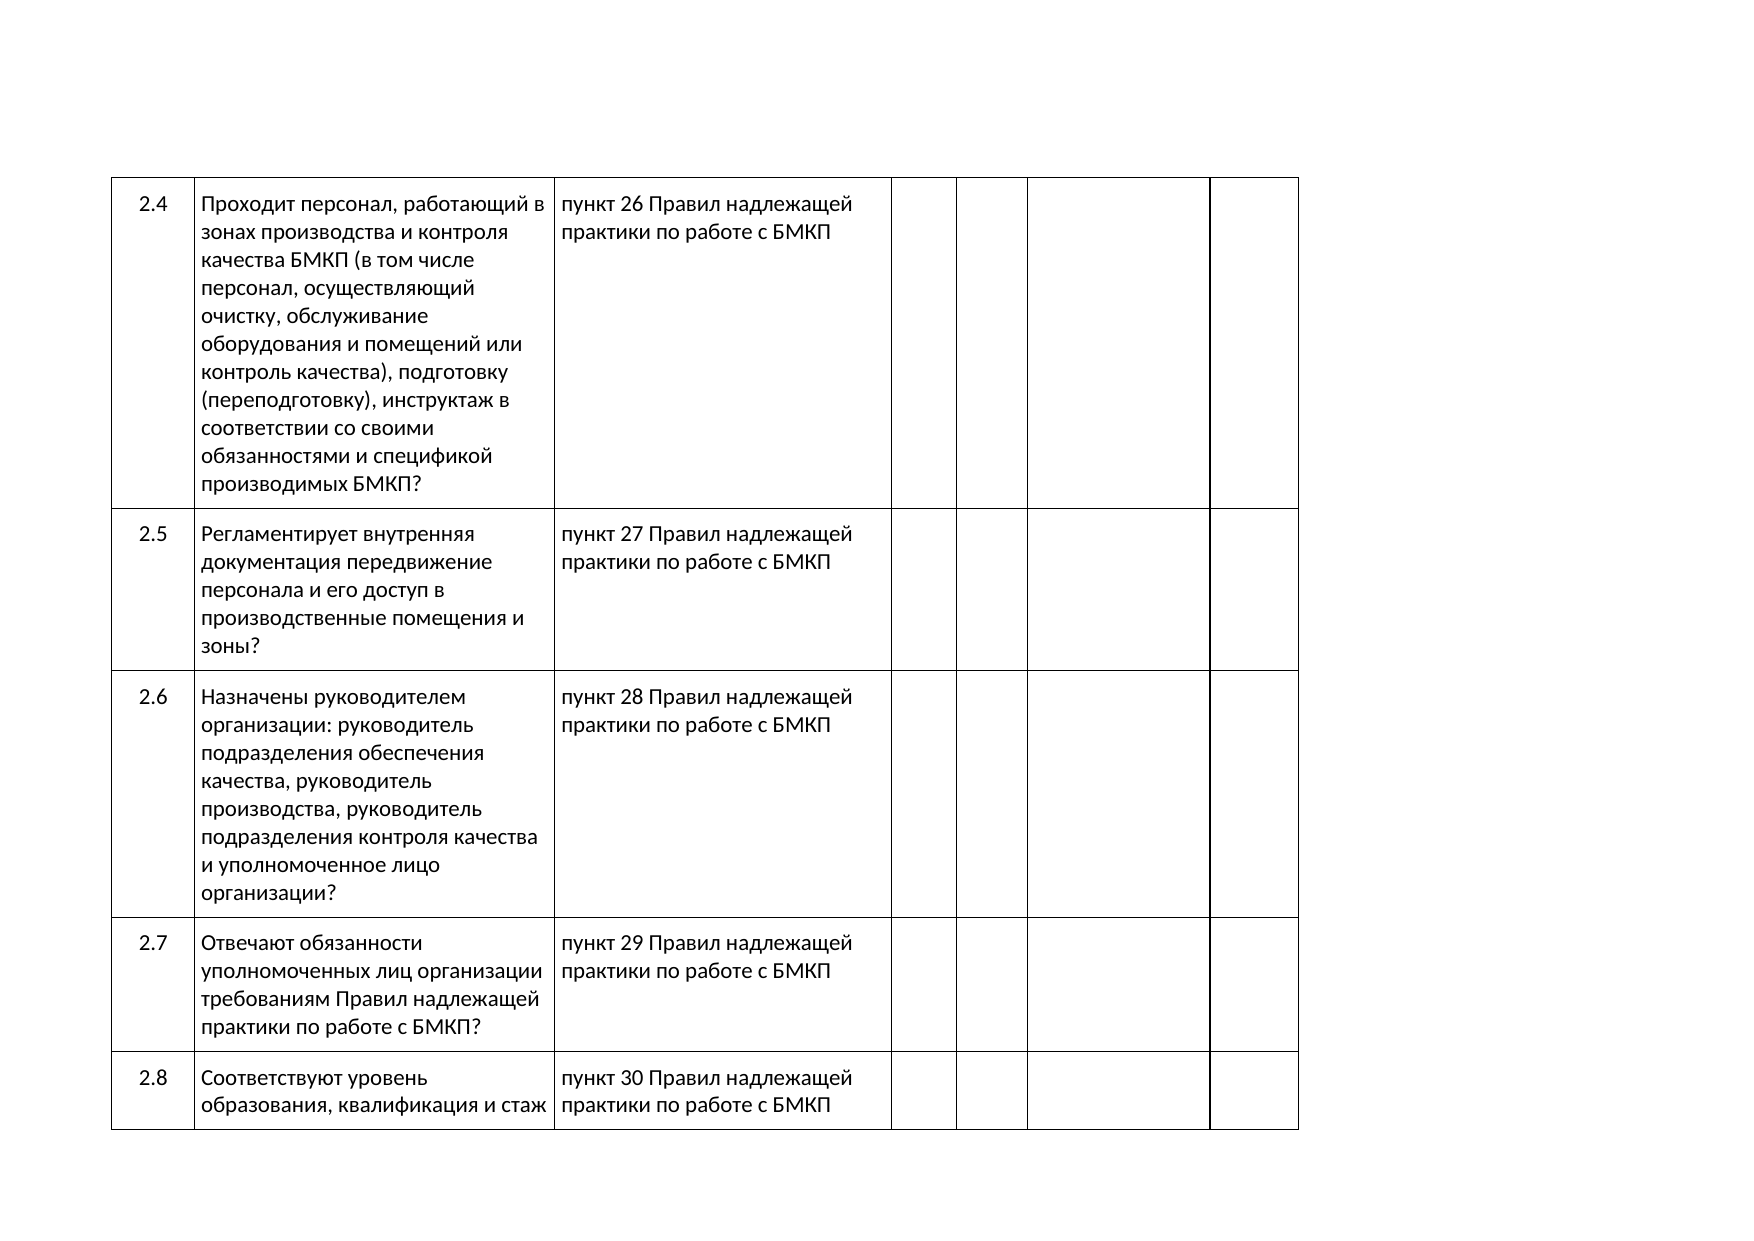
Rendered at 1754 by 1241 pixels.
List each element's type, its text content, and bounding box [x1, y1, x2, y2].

table_cell [892, 1052, 956, 1129]
table_cell [1028, 1052, 1209, 1129]
table_cell [1028, 509, 1209, 670]
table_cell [195, 1052, 554, 1129]
table_cell 2.7 [112, 918, 194, 1051]
table_cell [892, 671, 956, 917]
table_cell [1028, 918, 1209, 1051]
table_cell пункт 27 Правил надлежащей практики по работе с БМКП [555, 509, 891, 670]
table_cell 2.6 [112, 671, 194, 917]
table_cell [957, 178, 1027, 508]
table_cell [892, 509, 956, 670]
table_cell 2.4 [112, 178, 194, 508]
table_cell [555, 1052, 891, 1129]
table_cell [1211, 671, 1298, 917]
table_cell [892, 918, 956, 1051]
table_cell Регламентирует внутренняя документация передвижение персонала и его доступ в производственные помещения и зоны? [195, 509, 554, 670]
table_cell [957, 1052, 1027, 1129]
table_cell [1028, 671, 1209, 917]
table_cell [892, 178, 956, 508]
table_cell [1211, 178, 1298, 508]
table_cell Назначены руководителем организации: руководитель подразделения обеспечения качества, руководитель производства, руководитель подразделения контроля качества и уполномоченное лицо организации? [195, 671, 554, 917]
table_cell пункт 29 Правил надлежащей практики по работе с БМКП [555, 918, 891, 1051]
table_cell [1211, 509, 1298, 670]
table_cell пункт 26 Правил надлежащей практики по работе с БМКП [555, 178, 891, 508]
table_cell Отвечают обязанности уполномоченных лиц организации требованиям Правил надлежащей практики по работе с БМКП? [195, 918, 554, 1051]
table_cell [1211, 918, 1298, 1051]
table_cell [957, 509, 1027, 670]
table_cell [1211, 1052, 1298, 1129]
table_cell Проходит персонал, работающий в зонах производства и контроля качества БМКП (в том числе персонал, осуществляющий очистку, обслуживание оборудования и помещений или контроль качества), подготовку (переподготовку), инструктаж в соответствии со своими обязанностями и спецификой производимых БМКП? [195, 178, 554, 508]
table_cell 2.8 [112, 1052, 194, 1129]
table_cell [957, 918, 1027, 1051]
table_cell [957, 671, 1027, 917]
table_cell [1028, 178, 1209, 508]
table_cell 2.5 [112, 509, 194, 670]
table_cell пункт 28 Правил надлежащей практики по работе с БМКП [555, 671, 891, 917]
